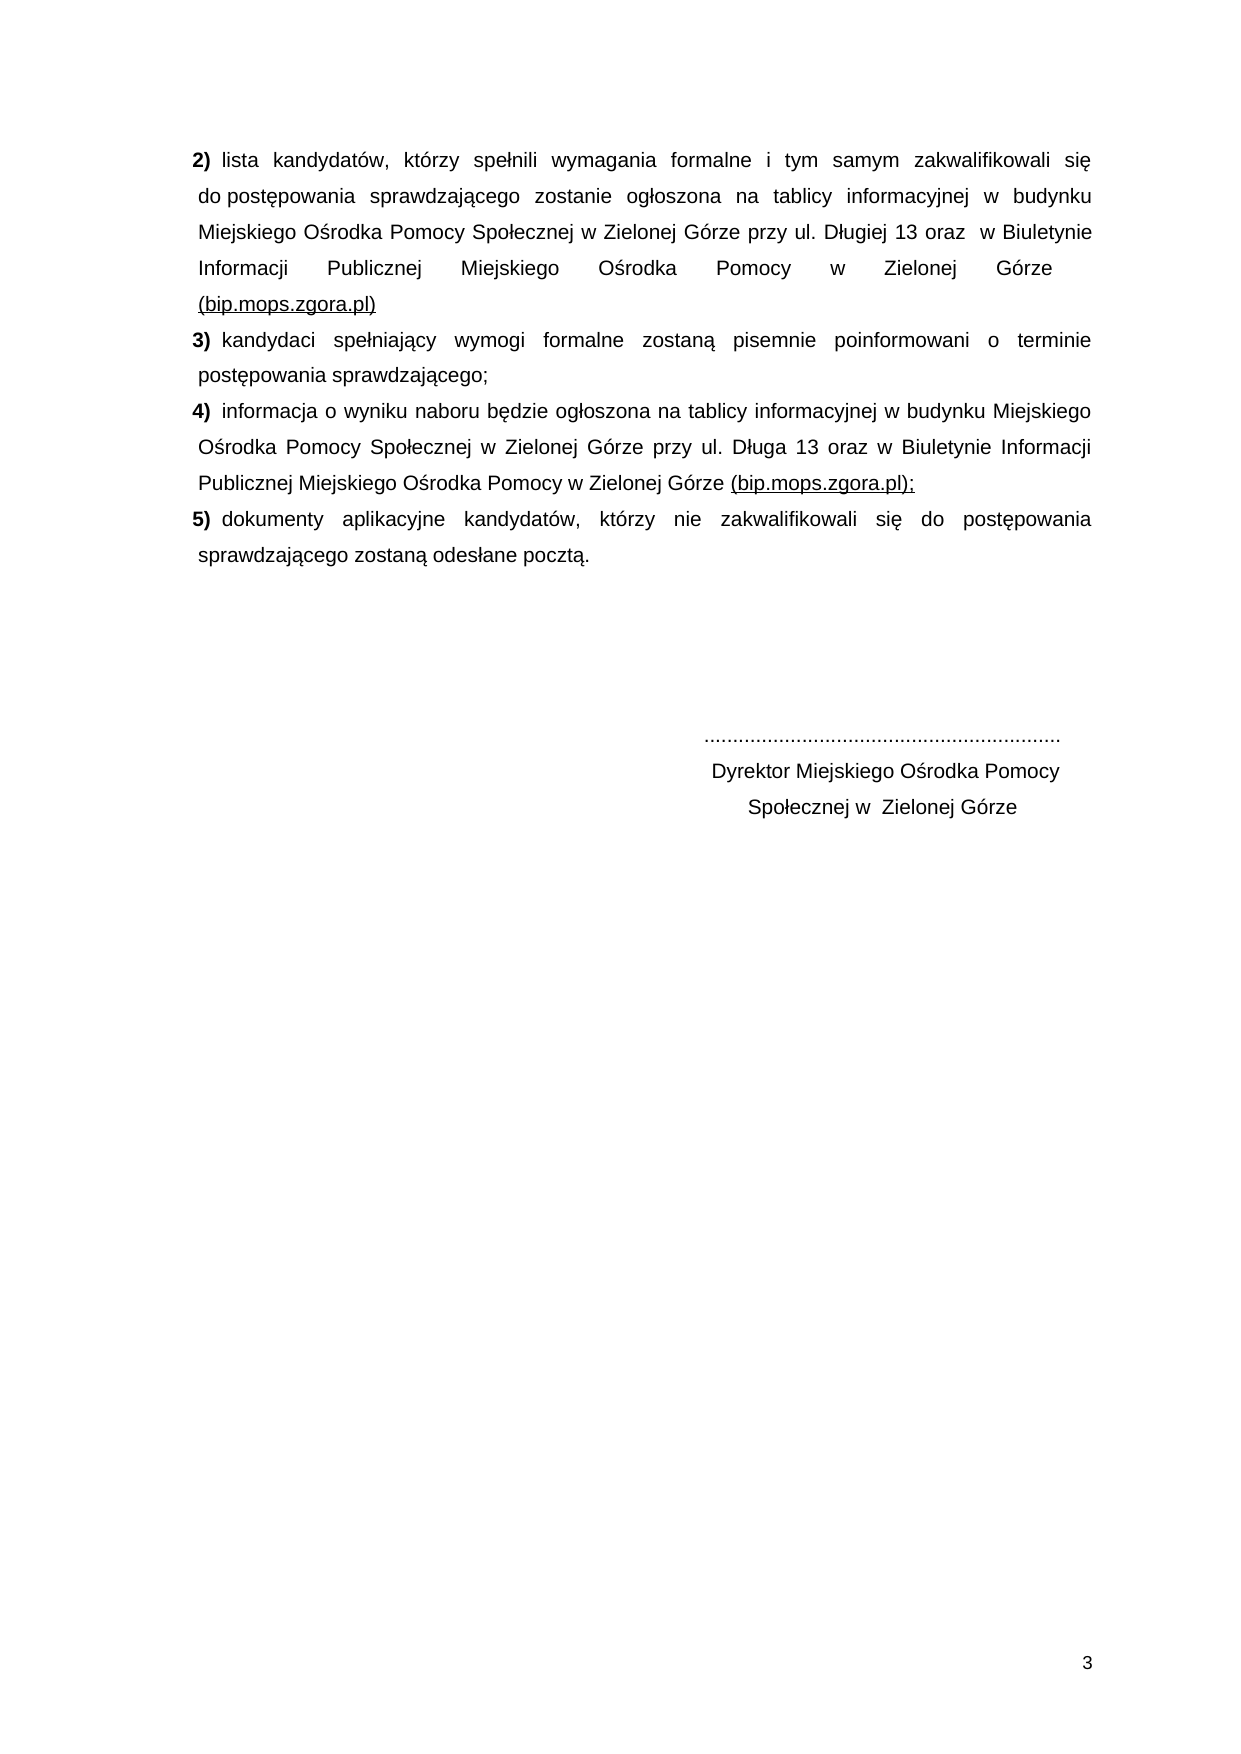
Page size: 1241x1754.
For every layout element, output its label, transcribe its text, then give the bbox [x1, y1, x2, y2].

list informacja o wyniku naboru będzie ogłoszona na tablicy informacyjnej w budynku Miejskiego Ośrodka Pomocy Społecznej w Zielonej Górze przy ul. Długa 13 oraz w Biuletynie Informacji Publicznej Miejskiego Ośrodka Pomocy w Zielonej Górze (bip.mops.zgora.pl); [192, 399, 1092, 495]
text Dyrektor Miejskiego Ośrodka Pomocy Społecznej w Zielonej Górze [673, 759, 1092, 818]
list kandydaci spełniający wymogi formalne zostaną pisemnie poinformowani o terminie postępowania sprawdzającego; [192, 327, 1092, 387]
text .............................................................. [673, 723, 1092, 747]
list lista kandydatów, którzy spełnili wymagania formalne i tym samym zakwalifikowali się do postępowania sprawdzającego zostanie ogłoszona na tablicy informacyjnej w budynku Miejskiego Ośrodka Pomocy Społecznej w Zielonej Górze przy ul. Długiej 13 oraz w Biuletynie Informacji Publicznej Miejskiego Ośrodka Pomocy w Zielonej Górze (bip.mops.zgora.pl) [192, 148, 1092, 315]
list dokumenty aplikacyjne kandydatów, którzy nie zakwalifikowali się do postępowania sprawdzającego zostaną odesłane pocztą. [192, 507, 1092, 567]
